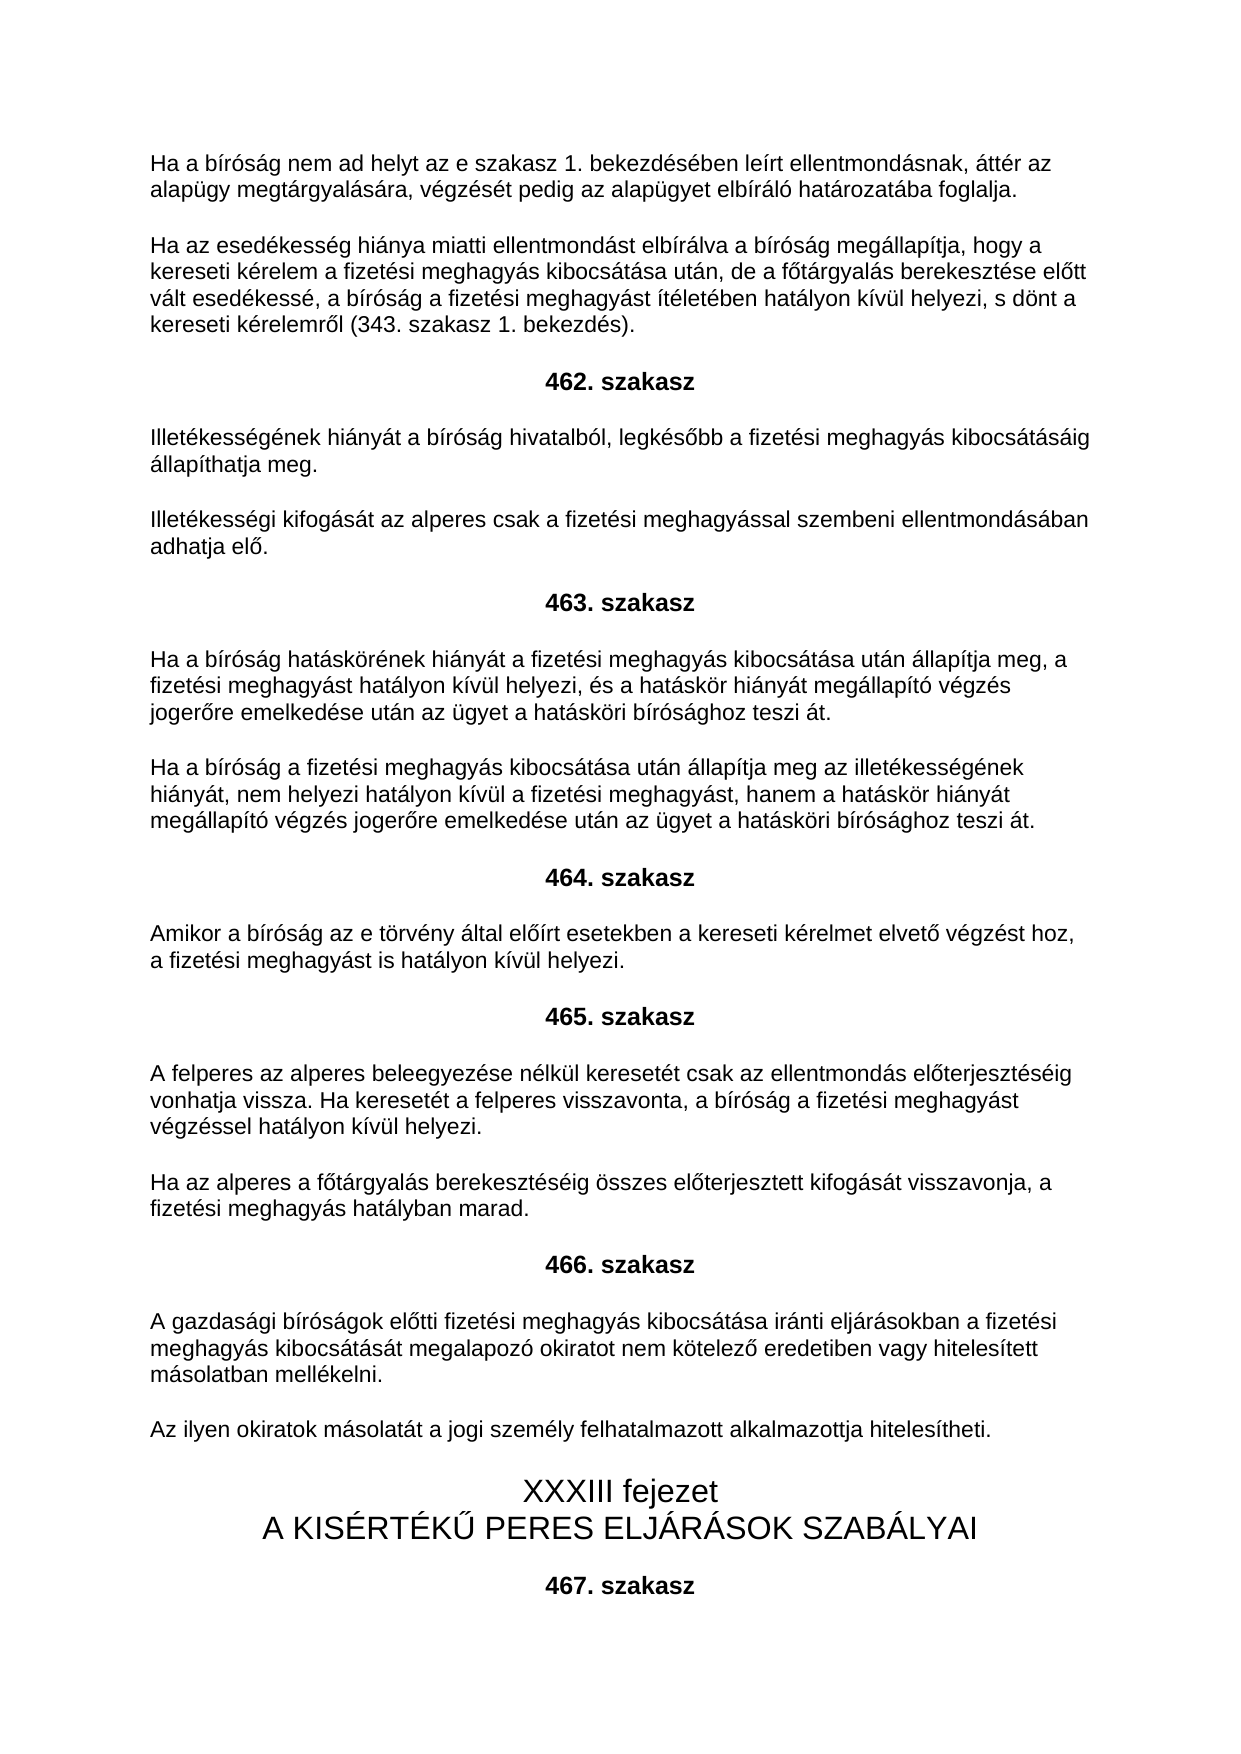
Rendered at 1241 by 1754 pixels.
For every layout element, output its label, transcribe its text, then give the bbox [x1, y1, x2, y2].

text Amikor a bíróság az e törvény által előírt esetekben a kereseti kérelmet elvető végzést hoz, a fizetési meghagyást is hatályon kívül helyezi. [150, 920, 1090, 973]
text 463. szakasz [150, 588, 1090, 617]
text Ha a bíróság hatáskörének hiányát a fizetési meghagyás kibocsátása után állapítja meg, a fizetési meghagyást hatályon kívül helyezi, és a hatáskör hiányát megállapító végzés jogerőre emelkedése után az ügyet a hatásköri bírósághoz teszi át. [150, 646, 1090, 725]
text A gazdasági bíróságok előtti fizetési meghagyás kibocsátása iránti eljárásokban a fizetési meghagyás kibocsátását megalapozó okiratot nem kötelező eredetiben vagy hitelesített másolatban mellékelni. [150, 1308, 1090, 1387]
text Illetékességének hiányát a bíróság hivatalból, legkésőbb a fizetési meghagyás kibocsátásáig állapíthatja meg. [150, 424, 1090, 477]
text XXXIII fejezet [150, 1472, 1090, 1509]
text Az ilyen okiratok másolatát a jogi személy felhatalmazott alkalmazottja hitelesítheti. [150, 1416, 1090, 1443]
text Ha az alperes a főtárgyalás berekesztéséig összes előterjesztett kifogását visszavonja, a fizetési meghagyás hatályban marad. [150, 1168, 1090, 1221]
text 462. szakasz [150, 366, 1090, 395]
text 464. szakasz [150, 862, 1090, 891]
text A felperes az alperes beleegyezése nélkül keresetét csak az ellentmondás előterjesztéséig vonhatja vissza. Ha keresetét a felperes visszavonta, a bíróság a fizetési meghagyást végzéssel hatályon kívül helyezi. [150, 1060, 1090, 1139]
text 467. szakasz [150, 1571, 1090, 1600]
text Ha az esedékesség hiánya miatti ellentmondást elbírálva a bíróság megállapítja, hogy a kereseti kérelem a fizetési meghagyás kibocsátása után, de a főtárgyalás berekesztése előtt vált esedékessé, a bíróság a fizetési meghagyást ítéletében hatályon kívül helyezi, s dönt a kereseti kérelemről (343. szakasz 1. bekezdés). [150, 232, 1090, 337]
text Illetékességi kifogását az alperes csak a fizetési meghagyással szembeni ellentmondásában adhatja elő. [150, 506, 1090, 559]
text 466. szakasz [150, 1250, 1090, 1279]
text Ha a bíróság a fizetési meghagyás kibocsátása után állapítja meg az illetékességének hiányát, nem helyezi hatályon kívül a fizetési meghagyást, hanem a hatáskör hiányát megállapító végzés jogerőre emelkedése után az ügyet a hatásköri bírósághoz teszi át. [150, 754, 1090, 833]
text Ha a bíróság nem ad helyt az e szakasz 1. bekezdésében leírt ellentmondásnak, áttér az alapügy megtárgyalására, végzését pedig az alapügyet elbíráló határozatába foglalja. [150, 150, 1090, 203]
text A KISÉRTÉKŰ PERES ELJÁRÁSOK SZABÁLYAI [150, 1509, 1090, 1546]
text 465. szakasz [150, 1002, 1090, 1031]
